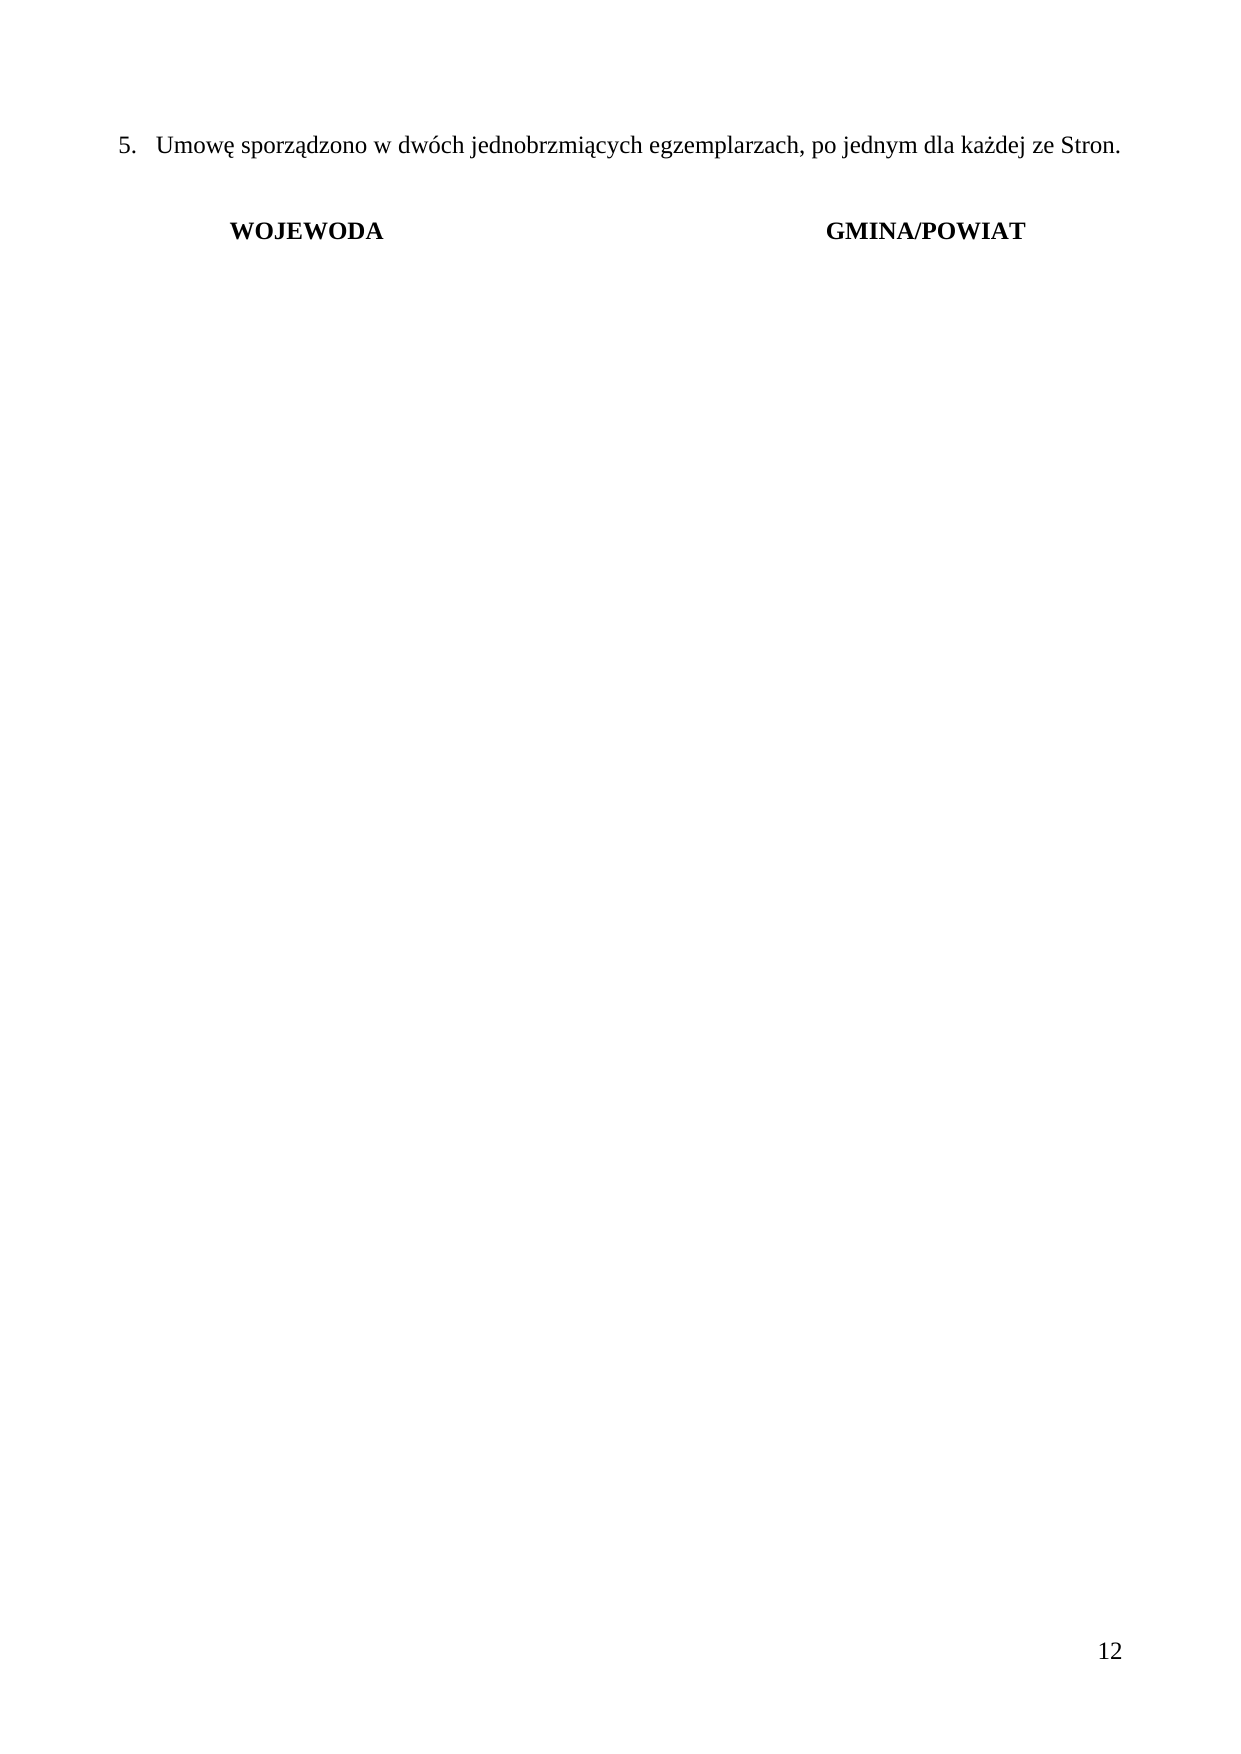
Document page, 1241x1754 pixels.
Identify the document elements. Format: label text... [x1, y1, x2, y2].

text WOJEWODA GMINA/POWIAT [192, 216, 1122, 245]
list Umowę sporządzono w dwóch jednobrzmiących egzemplarzach, po jednym dla każdej ze Stron. [118, 130, 1122, 159]
